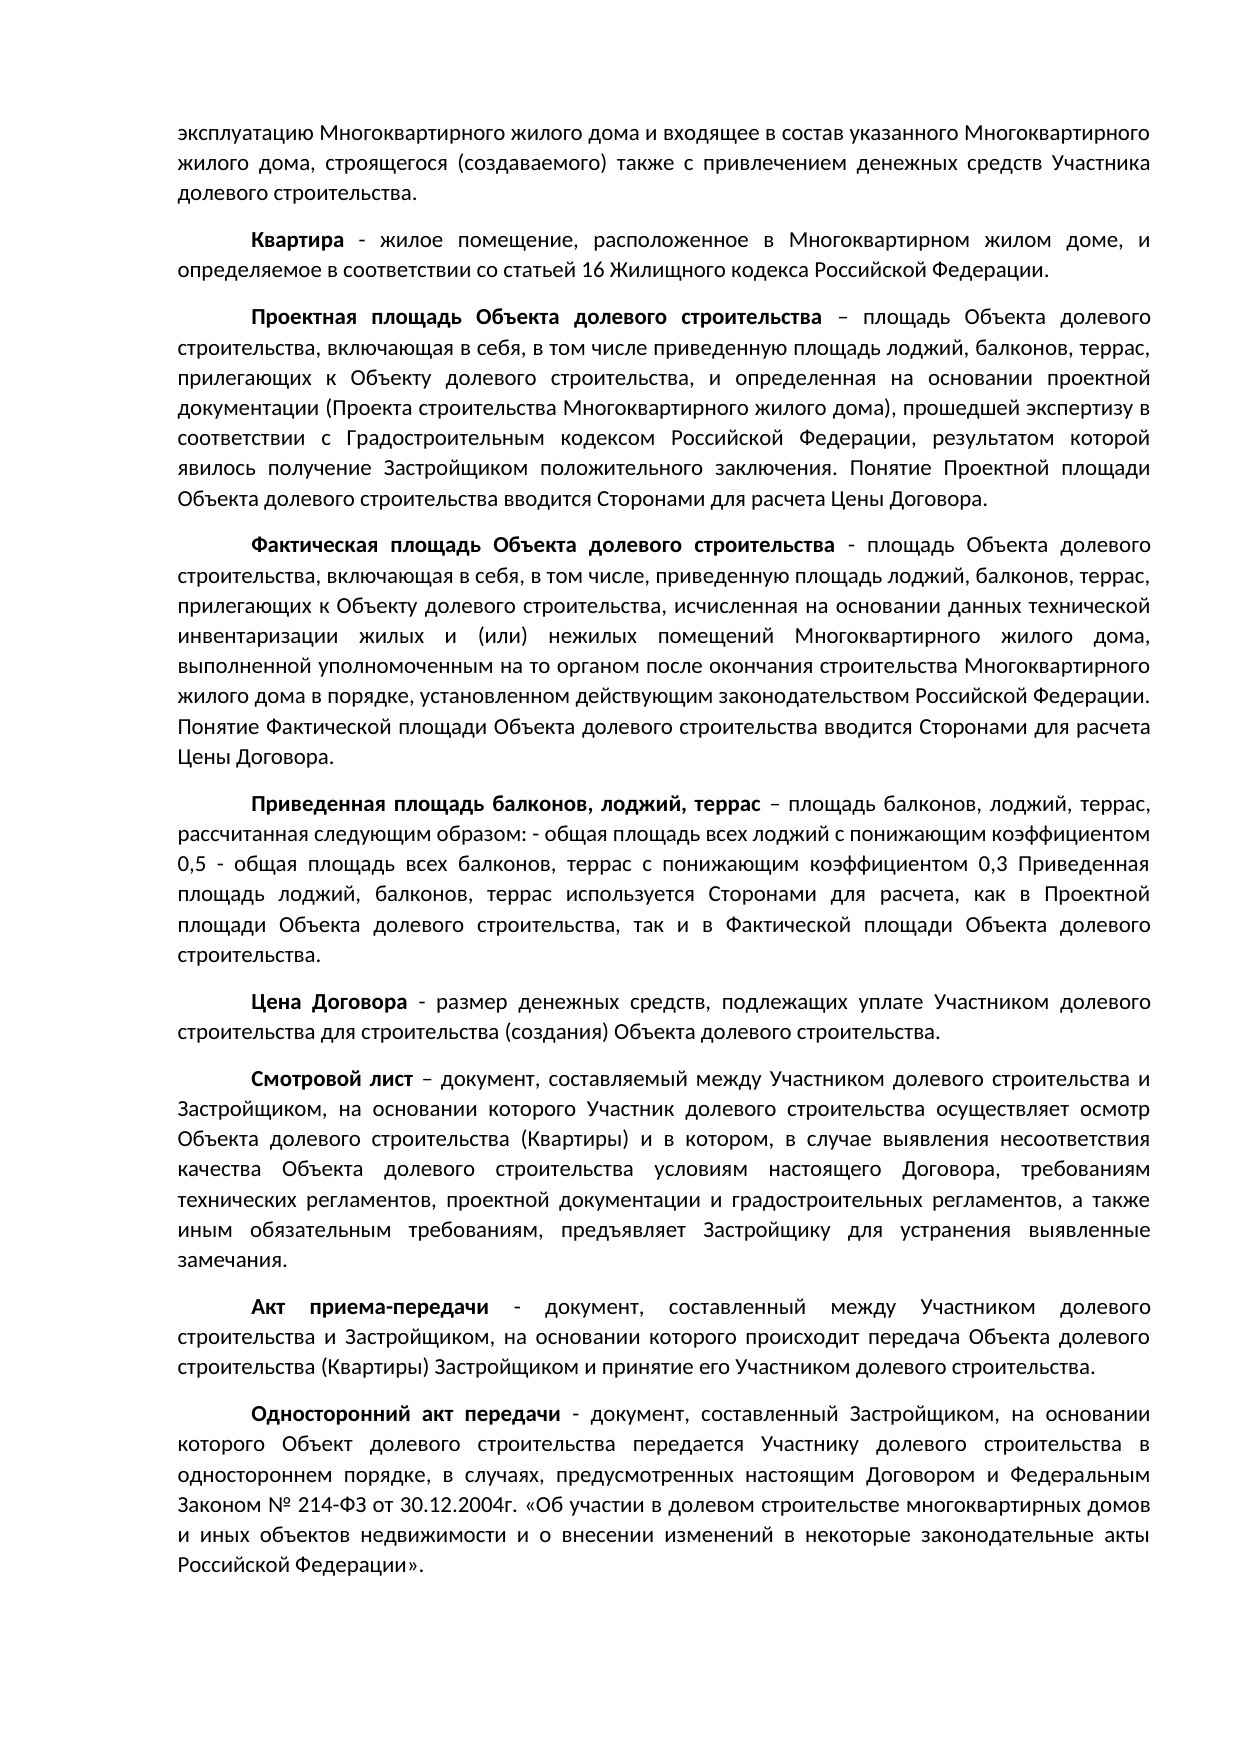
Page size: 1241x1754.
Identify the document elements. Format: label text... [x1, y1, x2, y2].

text Фактическая площадь Объекта долевого строительства - площадь Объекта долевого строительства, включающая в себя, в том числе, приведенную площадь лоджий, балконов, террас, прилегающих к Объекту долевого строительства, исчисленная на основании данных технической инвентаризации жилых и (или) нежилых помещений Многоквартирного жилого дома, выполненной уполномоченным на то органом после окончания строительства Многоквартирного жилого дома в порядке, установленном действующим законодательством Российской Федерации. Понятие Фактической площади Объекта долевого строительства вводится Сторонами для расчета Цены Договора. [177, 531, 1152, 770]
text Смотровой лист – документ, составляемый между Участником долевого строительства и Застройщиком, на основании которого Участник долевого строительства осуществляет осмотр Объекта долевого строительства (Квартиры) и в котором, в случае выявления несоответствия качества Объекта долевого строительства условиям настоящего Договора, требованиям технических регламентов, проектной документации и градостроительных регламентов, а также иным обязательным требованиям, предъявляет Застройщику для устранения выявленные замечания. [177, 1064, 1152, 1273]
text Односторонний акт передачи - документ, составленный Застройщиком, на основании которого Объект долевого строительства передается Участнику долевого строительства в одностороннем порядке, в случаях, предусмотренных настоящим Договором и Федеральным Законом № 214-ФЗ от 30.12.2004г. «Об участии в долевом строительстве многоквартирных домов и иных объектов недвижимости и о внесении изменений в некоторые законодательные акты Российской Федерации». [177, 1399, 1152, 1578]
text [177, 118, 1152, 207]
text Проектная площадь Объекта долевого строительства – площадь Объекта долевого строительства, включающая в себя, в том числе приведенную площадь лоджий, балконов, террас, прилегающих к Объекту долевого строительства, и определенная на основании проектной документации (Проекта строительства Многоквартирного жилого дома), прошедшей экспертизу в соответствии с Градостроительным кодексом Российской Федерации, результатом которой явилось получение Застройщиком положительного заключения. Понятие Проектной площади Объекта долевого строительства вводится Сторонами для расчета Цены Договора. [177, 302, 1152, 512]
text Акт приема-передачи - документ, составленный между Участником долевого строительства и Застройщиком, на основании которого происходит передача Объекта долевого строительства (Квартиры) Застройщиком и принятие его Участником долевого строительства. [177, 1292, 1152, 1381]
text Квартира - жилое помещение, расположенное в Многоквартирном жилом доме, и определяемое в соответствии со статьей 16 Жилищного кодекса Российской Федерации. [177, 225, 1152, 284]
text Приведенная площадь балконов, лоджий, террас – площадь балконов, лоджий, террас, рассчитанная следующим образом: - общая площадь всех лоджий с понижающим коэффициентом 0,5 - общая площадь всех балконов, террас с понижающим коэффициентом 0,3 Приведенная площадь лоджий, балконов, террас используется Сторонами для расчета, как в Проектной площади Объекта долевого строительства, так и в Фактической площади Объекта долевого строительства. [177, 789, 1152, 968]
text Цена Договора - размер денежных средств, подлежащих уплате Участником долевого строительства для строительства (создания) Объекта долевого строительства. [177, 987, 1152, 1045]
